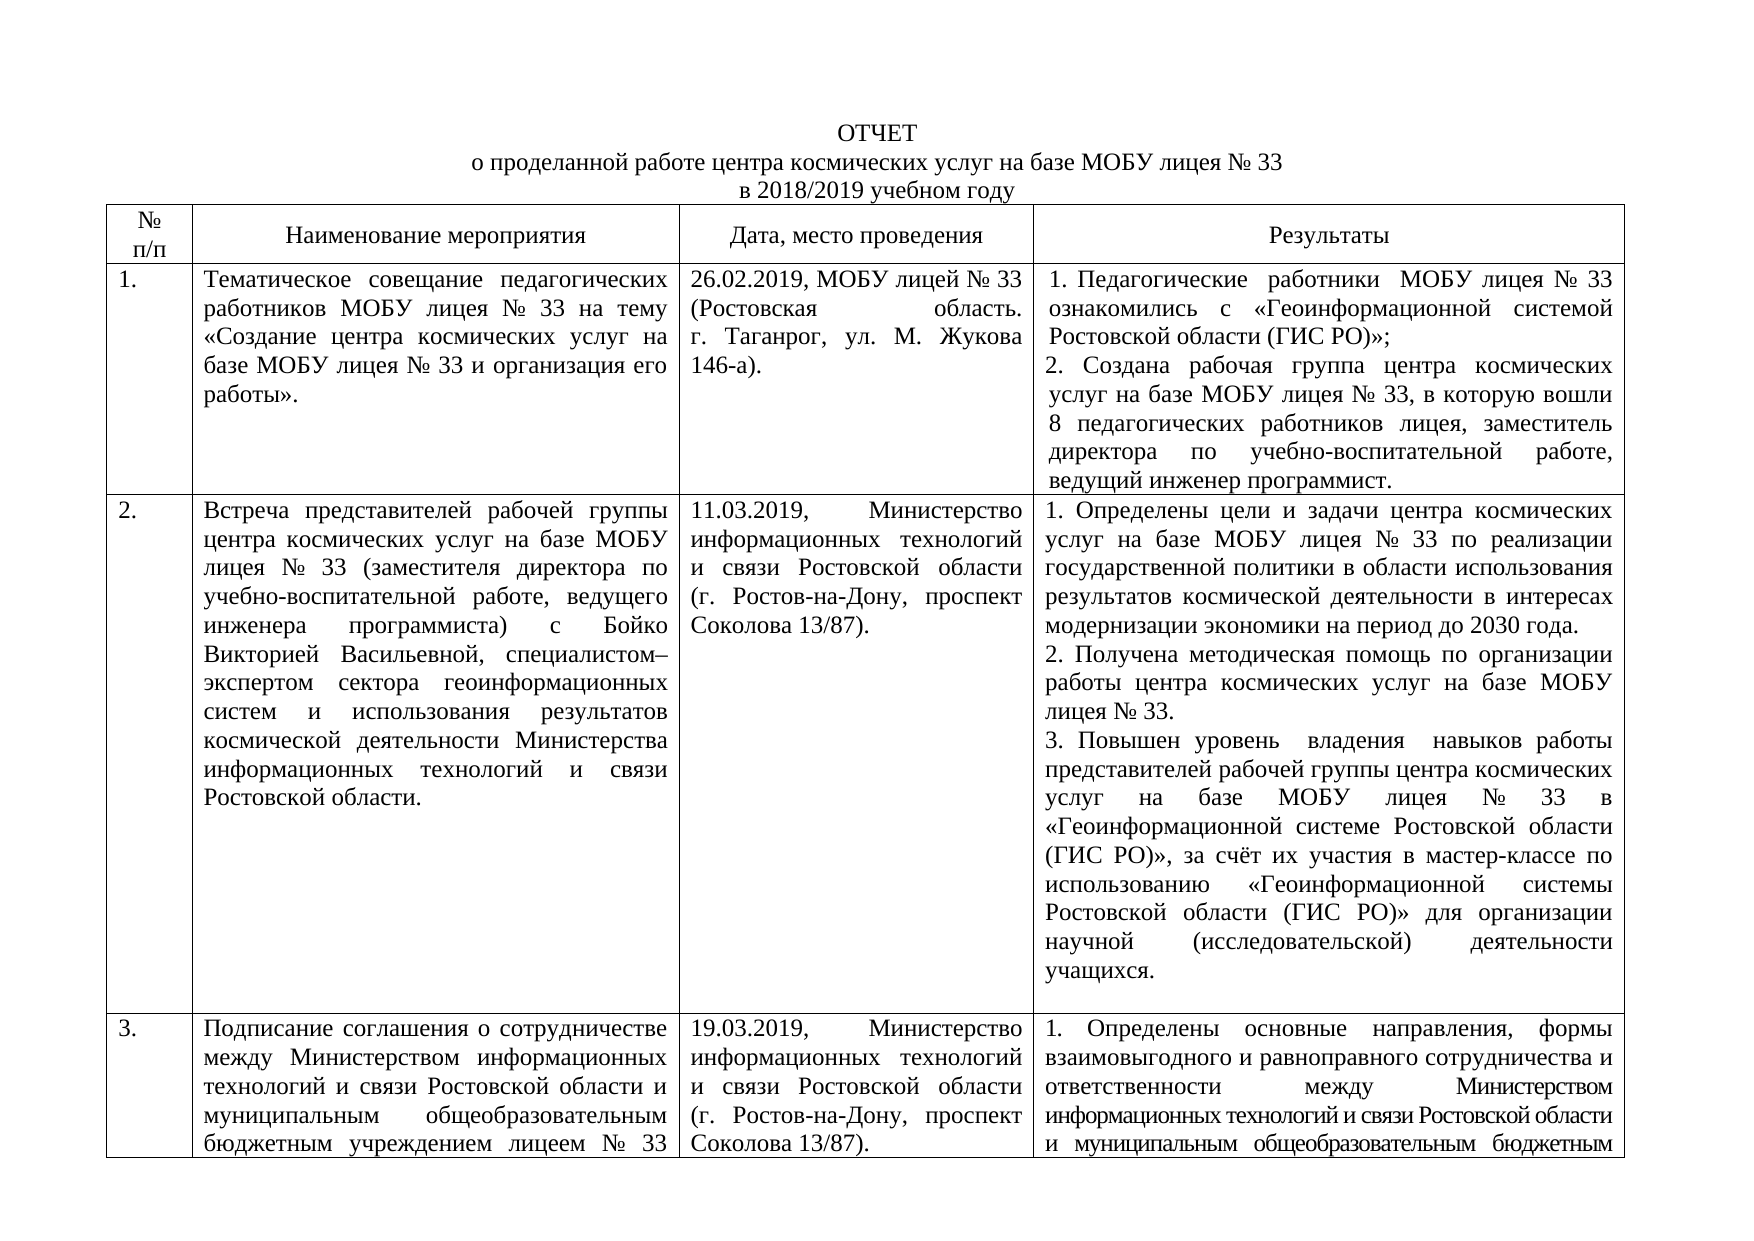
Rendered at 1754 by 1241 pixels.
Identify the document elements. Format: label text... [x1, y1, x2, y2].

table_cell Тематическое совещание педагогических работников МОБУ лицея № 33 на тему «Создание центра космических услуг на базе МОБУ лицея № 33 и организация его работы». [193, 264, 679, 494]
table_header № п/п [107, 205, 192, 263]
table_header Результаты [1034, 205, 1624, 263]
text о проделанной работе центра космических услуг на базе МОБУ лицея № 33 в 2018/2019 учебном году [118, 147, 1636, 204]
table_cell 11.03.2019, Министерство информационных технологий и связи Ростовской области (г. Ростов-на-Дону, проспект Соколова 13/87). [680, 495, 1033, 1012]
table_cell 1. Определены цели и задачи центра космических услуг на базе МОБУ лицея № 33 по реализации государственной политики в области использования результатов космической деятельности в интересах модернизации экономики на период до 2030 года. 2. Получена методическая помощь по организации работы центра космических услуг на базе МОБУ лицея № 33. 3. Повышен уровень владения навыков работы представителей рабочей группы центра космических услуг на базе МОБУ лицея № 33 в «Геоинформационной системе Ростовской области (ГИС РО)», за счёт их участия в мастер-классе по использованию «Геоинформационной системы Ростовской области (ГИС РО)» для организации научной (исследовательской) деятельности учащихся. [1034, 495, 1624, 1012]
table_header Наименование мероприятия [193, 205, 679, 263]
table_cell 3. [107, 1014, 192, 1157]
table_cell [680, 1014, 1033, 1157]
table_header Дата, место проведения [680, 205, 1033, 263]
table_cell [1034, 1014, 1624, 1157]
table_cell 1. [107, 264, 192, 494]
table_cell 2. [107, 495, 192, 1012]
table_cell 1. Педагогические работники МОБУ лицея № 33 ознакомились с «Геоинформационной системой Ростовской области (ГИС РО)»; 2. Создана рабочая группа центра космических услуг на базе МОБУ лицея № 33, в которую вошли 8 педагогических работников лицея, заместитель директора по учебно-воспитательной работе, ведущий инженер программист. [1034, 264, 1624, 494]
table_cell Встреча представителей рабочей группы центра космических услуг на базе МОБУ лицея № 33 (заместителя директора по учебно-воспитательной работе, ведущего инженера программиста) с Бойко Викторией Васильевной, специалистом–экспертом сектора геоинформационных систем и использования результатов космической деятельности Министерства информационных технологий и связи Ростовской области. [193, 495, 679, 1012]
text ОТЧЕТ [118, 118, 1636, 147]
table_cell 26.02.2019, МОБУ лицей № 33 (Ростовская область. г. Таганрог, ул. М. Жукова 146-а). [680, 264, 1033, 494]
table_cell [193, 1014, 679, 1157]
